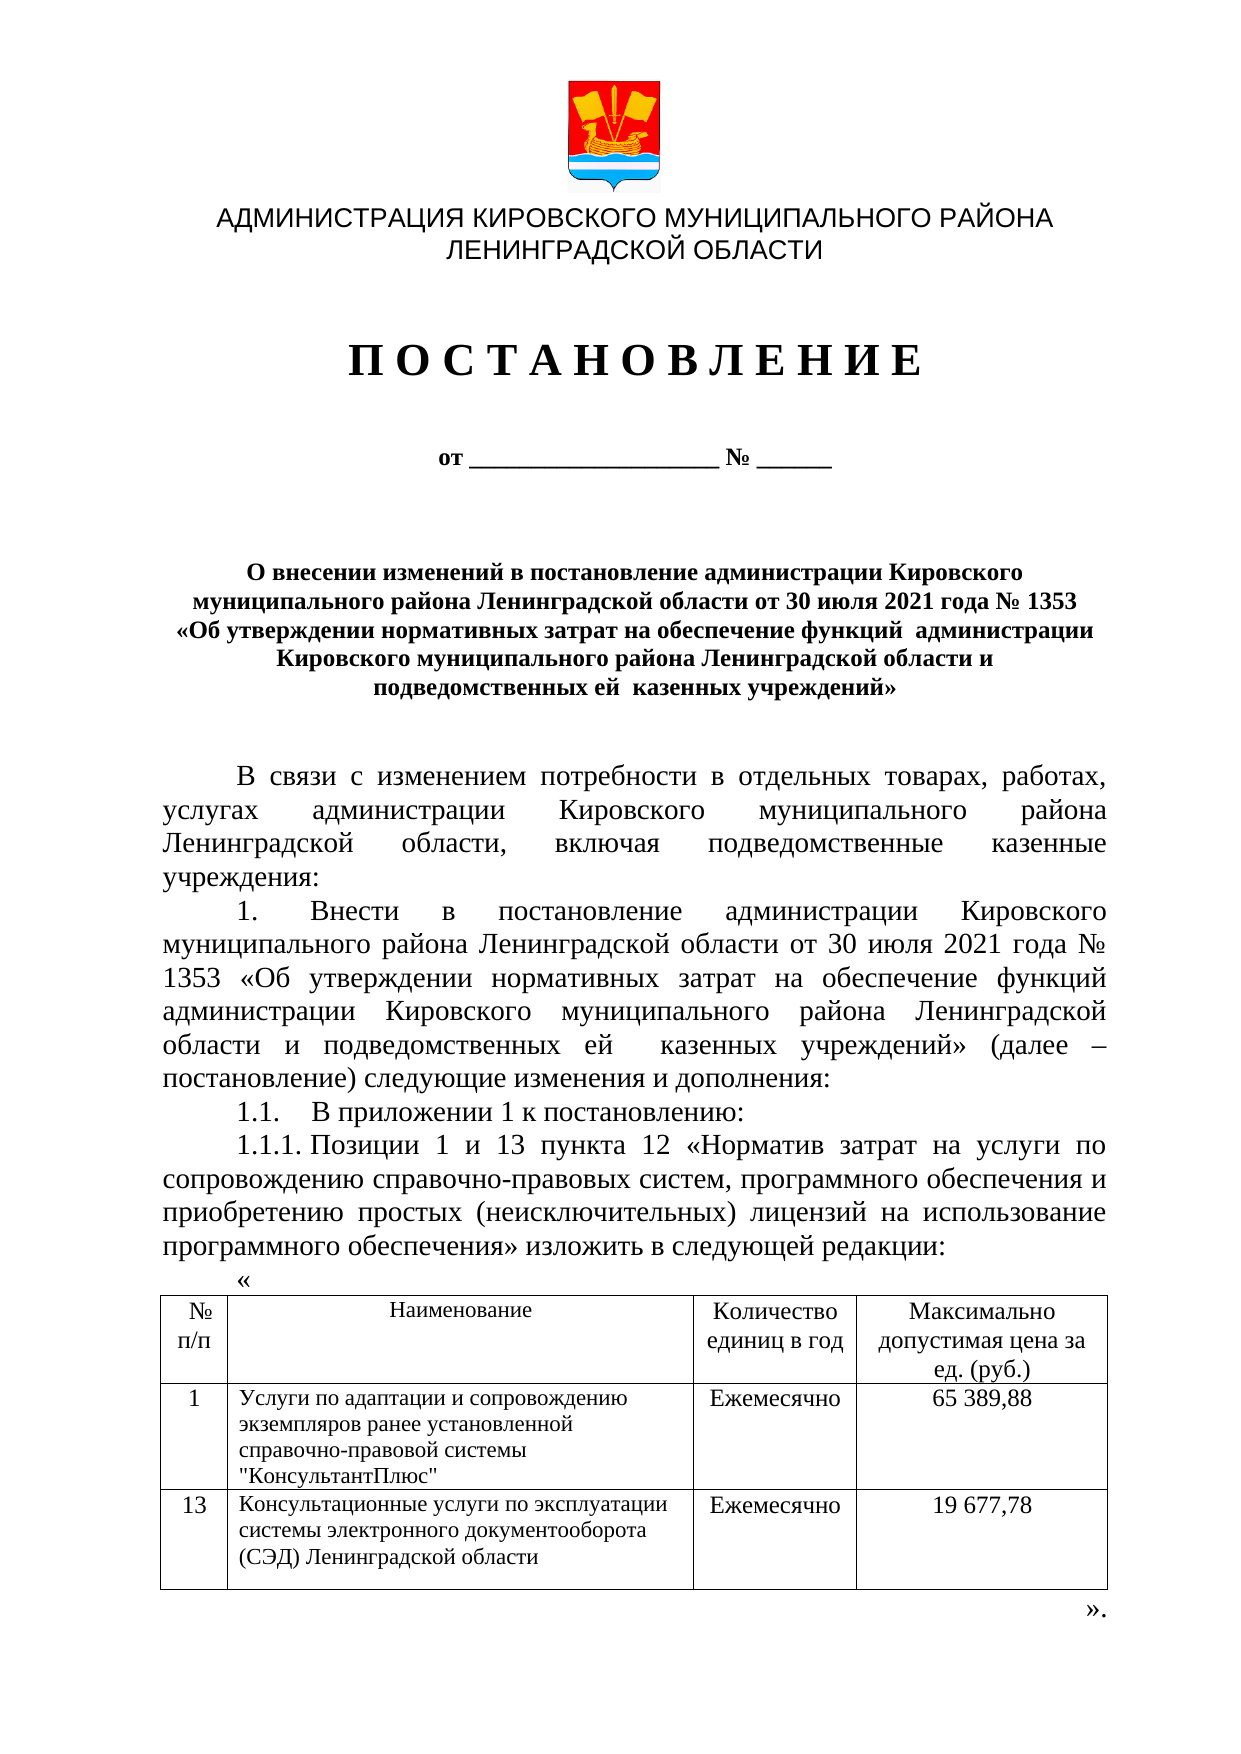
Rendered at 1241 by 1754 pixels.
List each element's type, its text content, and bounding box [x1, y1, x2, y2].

table_cell Ежемесячно [694, 1490, 856, 1589]
table_cell 19 677,78 [857, 1490, 1107, 1589]
table_header Наименование [228, 1296, 693, 1382]
picture [567, 79, 661, 193]
list Внести в постановление администрации Кировского муниципального района Ленинградской области от 30 июля 2021 года № 1353 «Об утверждении нормативных затрат на обеспечение функций администрации Кировского муниципального района Ленинградской области и подведомственных ей казенных учреждений» (далее – постановление) следующие изменения и дополнения: [162, 893, 1107, 1094]
title О внесении изменений в постановление администрации Кировского [162, 557, 1107, 586]
table_header Максимально допустимая цена за ед. (руб.) [857, 1296, 1107, 1382]
table_cell Консультационные услуги по эксплуатации системы электронного документооборота (СЭД) Ленинградской области [228, 1490, 693, 1589]
table_cell Ежемесячно [694, 1384, 856, 1489]
table_cell 13 [161, 1490, 227, 1589]
text « [162, 1262, 1107, 1295]
table_header Количество единиц в год [694, 1296, 856, 1382]
list В приложении 1 к постановлению: [236, 1094, 1107, 1127]
text АДМИНИСТРАЦИЯ КИРОВСКОГО МУНИЦИПАЛЬНОГО РАЙОНА ЛЕНИНГРАДСКОЙ ОБЛАСТИ [162, 202, 1107, 265]
text П О С Т А Н О В Л Е Н И Е [162, 332, 1107, 385]
table_cell 1 [161, 1384, 227, 1489]
title от ____________________ № ______ [162, 442, 1107, 471]
table_header № п/п [161, 1296, 227, 1382]
text В связи с изменением потребности в отдельных товарах, работах, услугах администрации Кировского муниципального района Ленинградской области, включая подведомственные казенные учреждения: [162, 758, 1107, 893]
table_cell Услуги по адаптации и сопровождению экземпляров ранее установленной справочно-правовой системы "КонсультантПлюс" [228, 1384, 693, 1489]
text ». [236, 1590, 1107, 1623]
title муниципального района Ленинградской области от 30 июля 2021 года № 1353 «Об утверждении нормативных затрат на обеспечение функций администрации Кировского муниципального района Ленинградской области и подведомственных ей казенных учреждений» [162, 586, 1107, 701]
list Позиции 1 и 13 пункта 12 «Норматив затрат на услуги по сопровождению справочно-правовых систем, программного обеспечения и приобретению простых (неисключительных) лицензий на использование программного обеспечения» изложить в следующей редакции: [162, 1127, 1107, 1262]
table_cell 65 389,88 [857, 1384, 1107, 1489]
